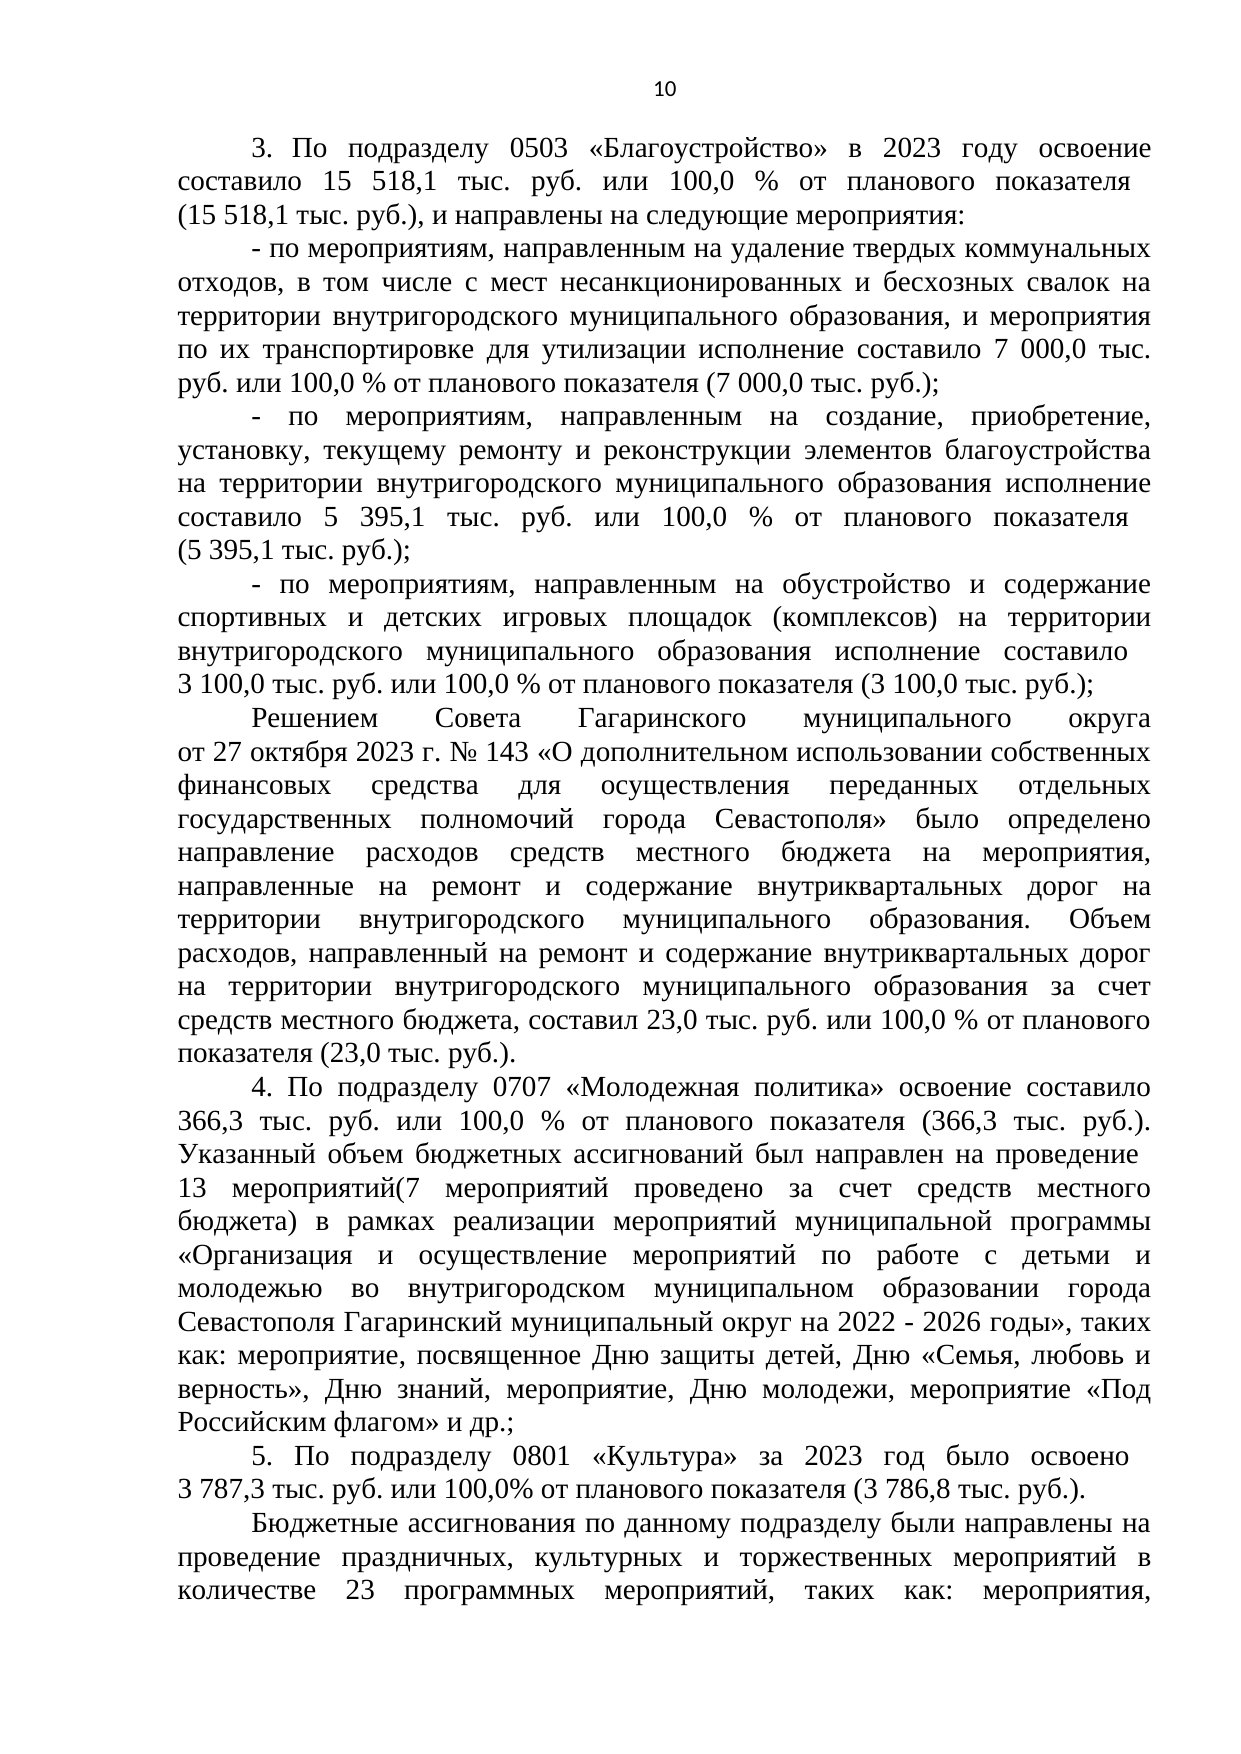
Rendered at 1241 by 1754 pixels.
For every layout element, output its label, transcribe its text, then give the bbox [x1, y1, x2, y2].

text Решением Совета Гагаринского муниципального округа от 27 октября 2023 г. № 143 «О дополнительном использовании собственных финансовых средства для осуществления переданных отдельных государственных полномочий города Севастополя» было определено направление расходов средств местного бюджета на мероприятия, направленные на ремонт и содержание внутриквартальных дорог на территории внутригородского муниципального образования. Объем расходов, направленный на ремонт и содержание внутриквартальных дорог на территории внутригородского муниципального образования за счет средств местного бюджета, составил 23,0 тыс. руб. или 100,0 % от планового показателя (23,0 тыс. руб.). [177, 700, 1152, 1069]
text - по мероприятиям, направленным на обустройство и содержание спортивных и детских игровых площадок (комплексов) на территории внутригородского муниципального образования исполнение составило 3 100,0 тыс. руб. или 100,0 % от планового показателя (3 100,0 тыс. руб.); [177, 566, 1152, 700]
text 4. По подразделу 0707 «Молодежная политика» освоение составило 366,3 тыс. руб. или 100,0 % от планового показателя (366,3 тыс. руб.). Указанный объем бюджетных ассигнований был направлен на проведение 13 мероприятий(7 мероприятий проведено за счет средств местного бюджета) в рамках реализации мероприятий муниципальной программы «Организация и осуществление мероприятий по работе с детьми и молодежью во внутригородском муниципальном образовании города Севастополя Гагаринский муниципальный округ на 2022 - 2026 годы», таких как: мероприятие, посвященное Дню защиты детей, Дню «Семья, любовь и верность», Дню знаний, мероприятие, Дню молодежи, мероприятие «Под Российским флагом» и др.; [177, 1069, 1152, 1438]
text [177, 1505, 1152, 1606]
text 3. По подразделу 0503 «Благоустройство» в 2023 году освоение составило 15 518,1 тыс. руб. или 100,0 % от планового показателя (15 518,1 тыс. руб.), и направлены на следующие мероприятия: [177, 130, 1152, 231]
text - по мероприятиям, направленным на создание, приобретение, установку, текущему ремонту и реконструкции элементов благоустройства на территории внутригородского муниципального образования исполнение составило 5 395,1 тыс. руб. или 100,0 % от планового показателя (5 395,1 тыс. руб.); [177, 398, 1152, 566]
text - по мероприятиям, направленным на удаление твердых коммунальных отходов, в том числе с мест несанкционированных и бесхозных свалок на территории внутригородского муниципального образования, и мероприятия по их транспортировке для утилизации исполнение составило 7 000,0 тыс. руб. или 100,0 % от планового показателя (7 000,0 тыс. руб.); [177, 231, 1152, 398]
text 5. По подразделу 0801 «Культура» за 2023 год было освоено 3 787,3 тыс. руб. или 100,0% от планового показателя (3 786,8 тыс. руб.). [177, 1438, 1152, 1505]
